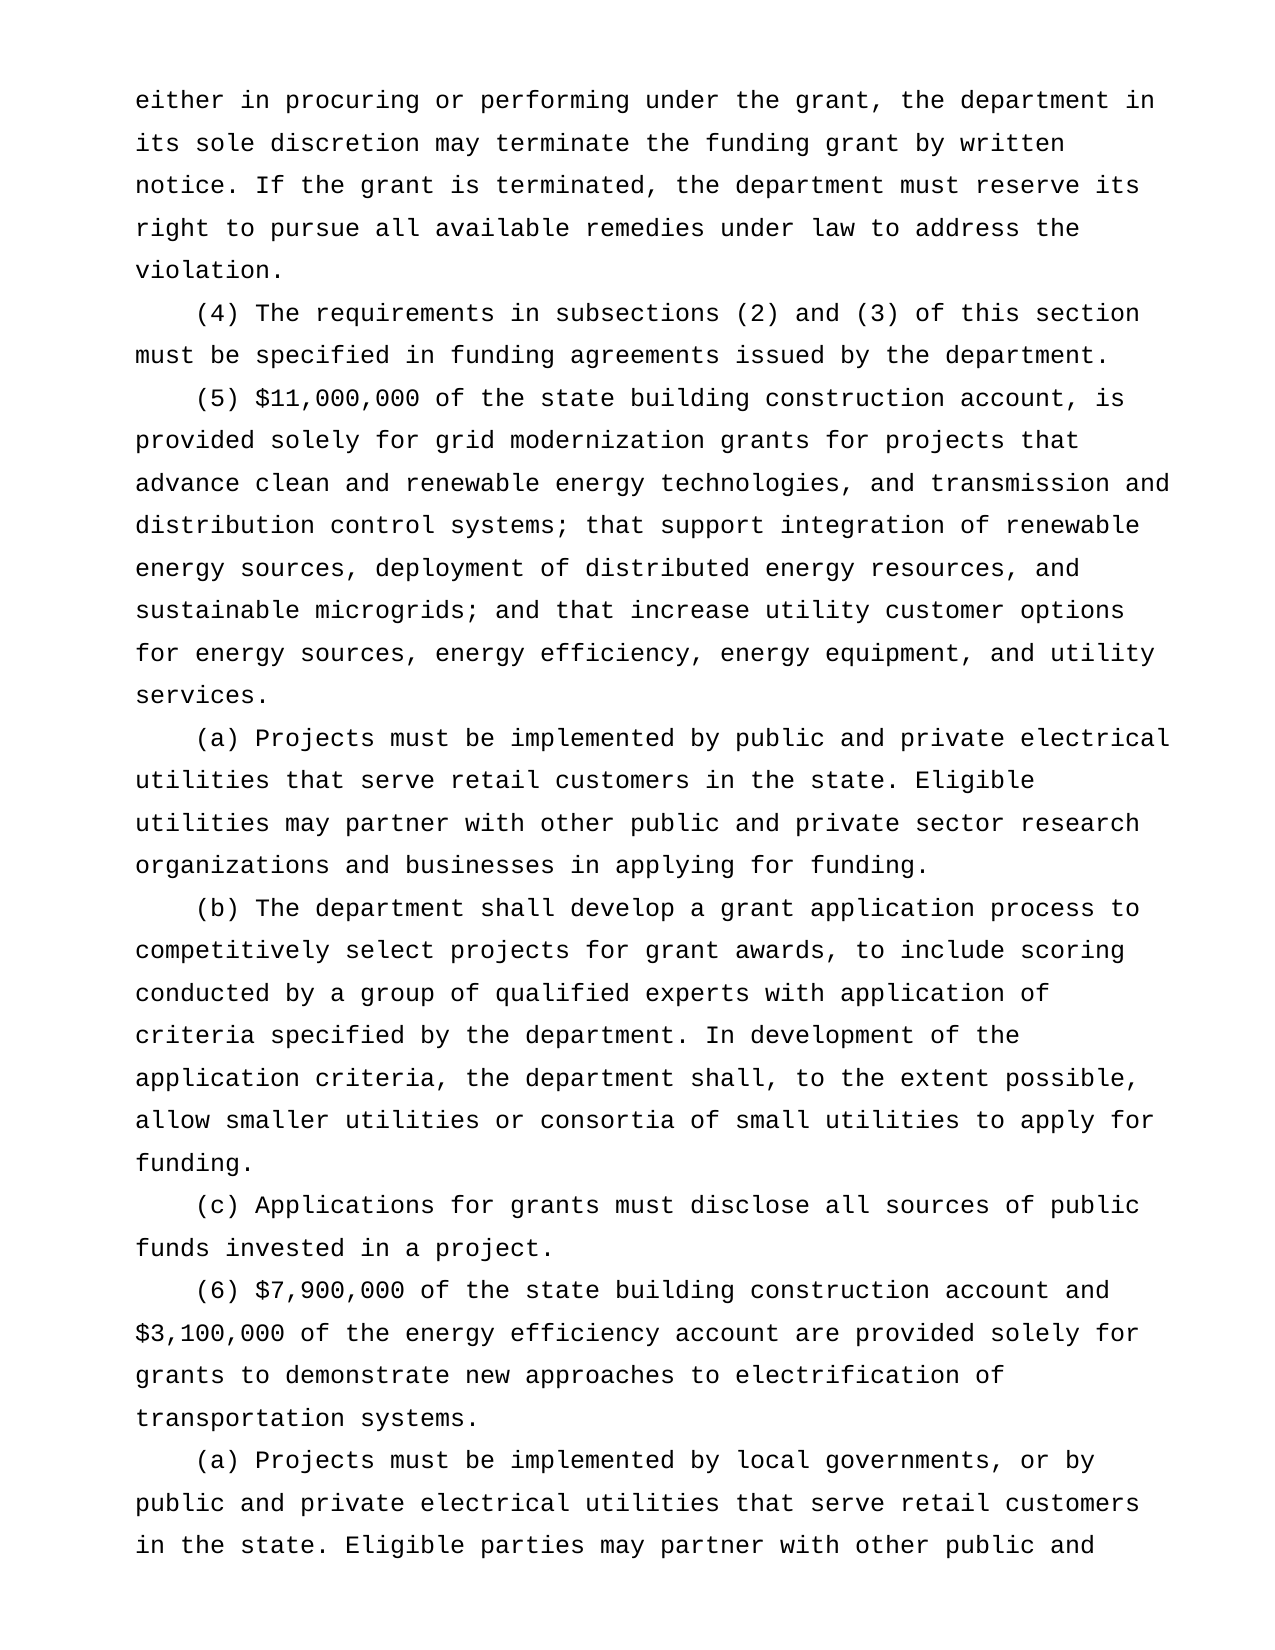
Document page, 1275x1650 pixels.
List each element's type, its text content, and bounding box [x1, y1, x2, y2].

text (6) $7,900,000 of the state building construction account and $3,100,000 of the energy efficiency account are provided solely for grants to demonstrate new approaches to electrification of transportation systems. [135, 1265, 1170, 1435]
text (4) The requirements in subsections (2) and (3) of this section must be specified in funding agreements issued by the department. [135, 287, 1170, 372]
text (5) $11,000,000 of the state building construction account, is provided solely for grid modernization grants for projects that advance clean and renewable energy technologies, and transmission and distribution control systems; that support integration of renewable energy sources, deployment of distributed energy resources, and sustainable microgrids; and that increase utility customer options for energy sources, energy efficiency, energy equipment, and utility services. [135, 372, 1170, 712]
text (c) Applications for grants must disclose all sources of public funds invested in a project. [135, 1180, 1170, 1265]
text (b) The department shall develop a grant application process to competitively select projects for grant awards, to include scoring conducted by a group of qualified experts with application of criteria specified by the department. In development of the application criteria, the department shall, to the extent possible, allow smaller utilities or consortia of small utilities to apply for funding. [135, 882, 1170, 1180]
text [135, 1435, 1170, 1562]
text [135, 75, 1170, 287]
text (a) Projects must be implemented by public and private electrical utilities that serve retail customers in the state. Eligible utilities may partner with other public and private sector research organizations and businesses in applying for funding. [135, 712, 1170, 882]
